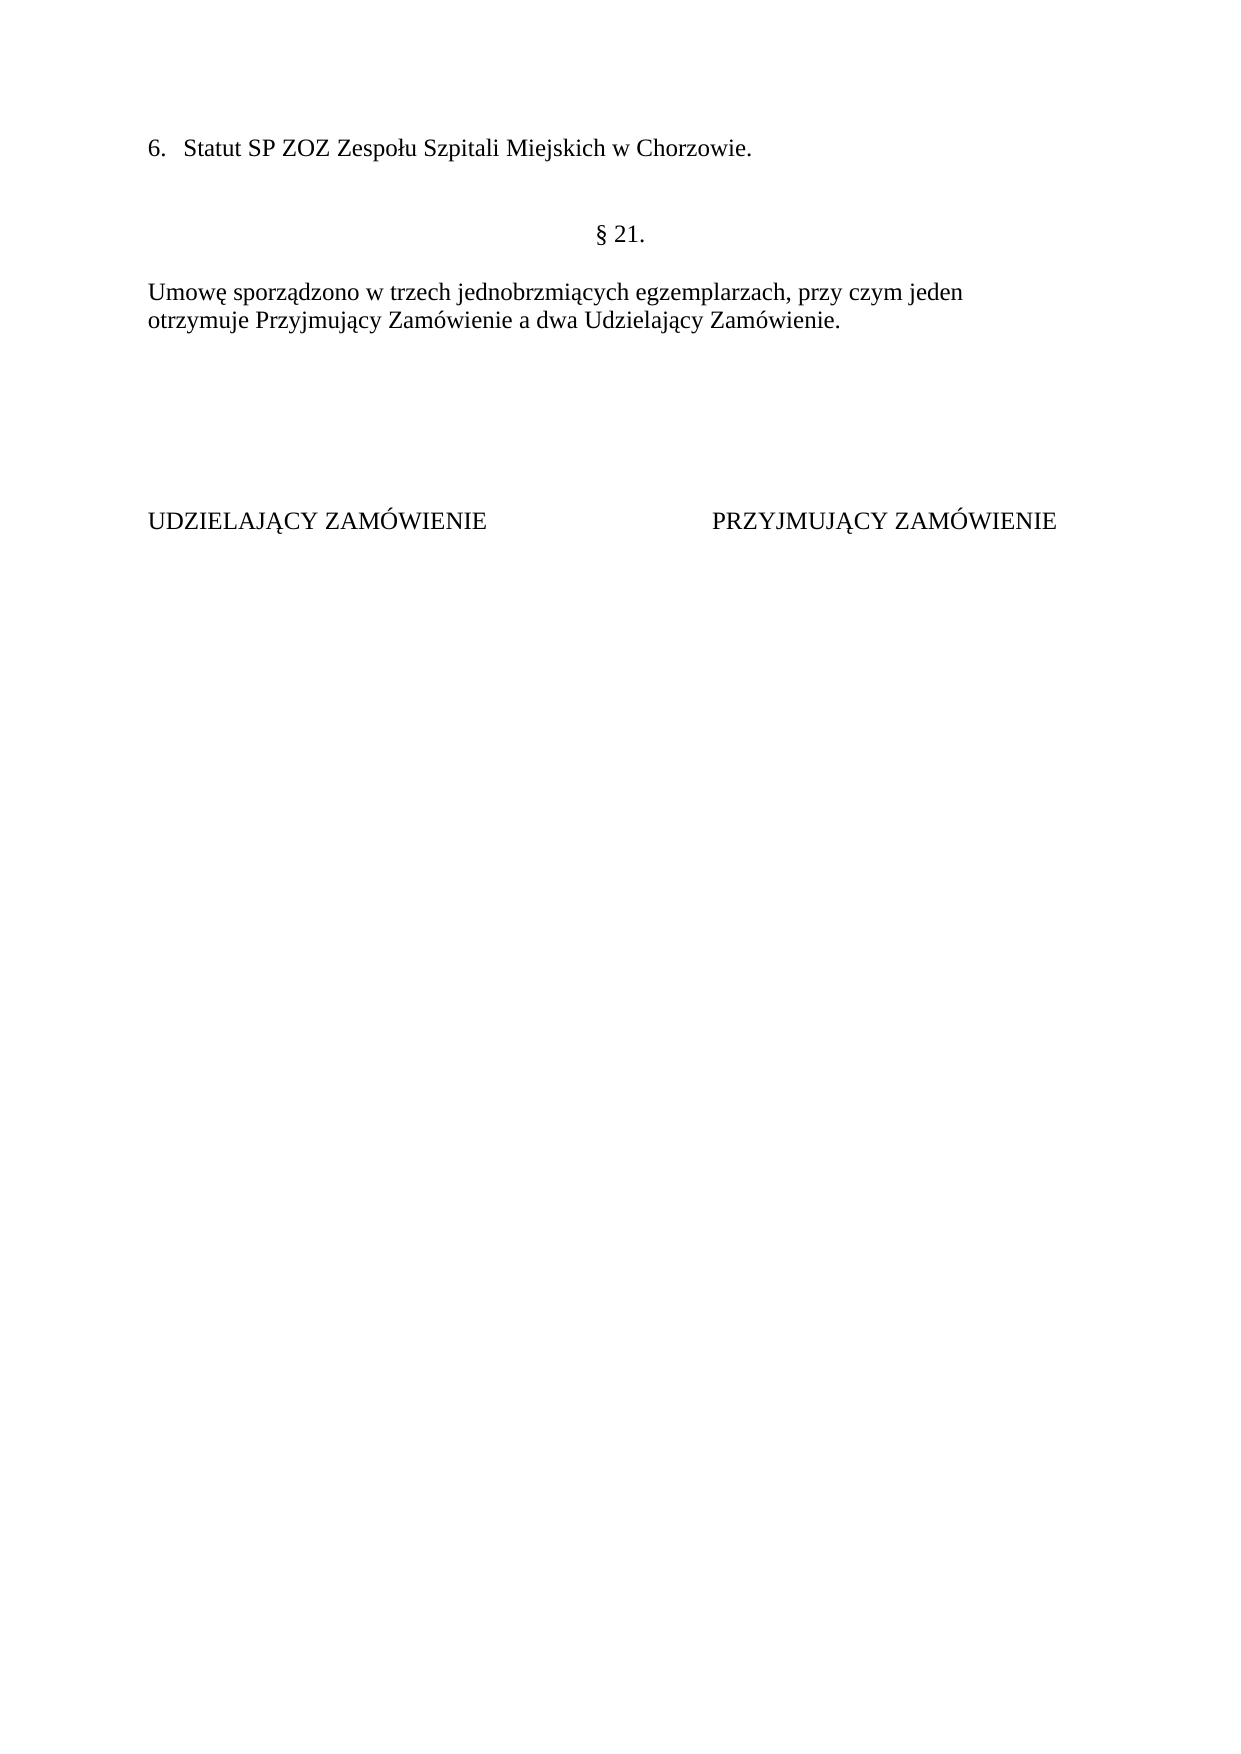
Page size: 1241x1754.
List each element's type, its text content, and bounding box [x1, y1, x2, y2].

text § 21. [148, 219, 1093, 248]
list Statut SP ZOZ Zespołu Szpitali Miejskich w Chorzowie. [148, 133, 1093, 162]
text UDZIELAJĄCY ZAMÓWIENIE PRZYJMUJĄCY ZAMÓWIENIE [148, 506, 1093, 535]
text otrzymuje Przyjmujący Zamówienie a dwa Udzielający Zamówienie. [148, 305, 1093, 334]
text Umowę sporządzono w trzech jednobrzmiących egzemplarzach, przy czym jeden [148, 277, 1093, 305]
